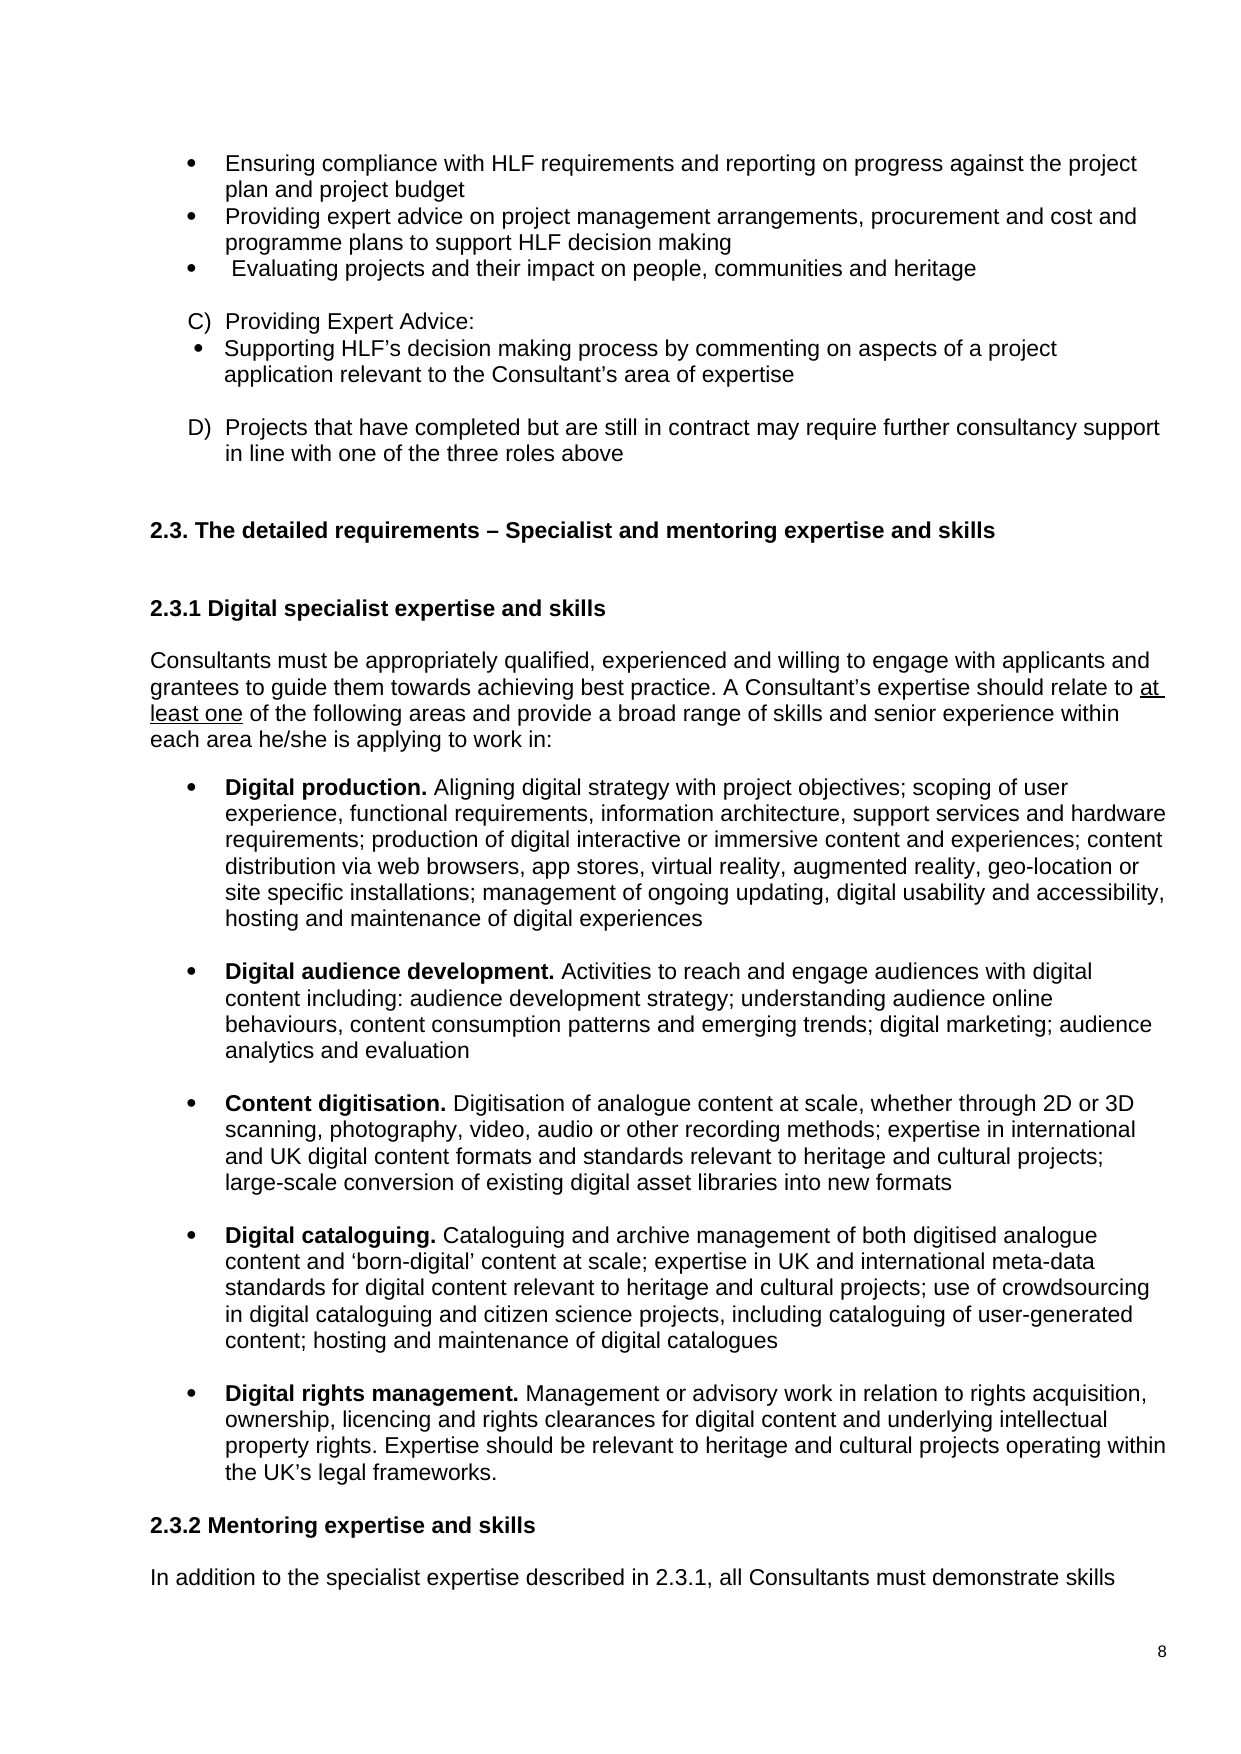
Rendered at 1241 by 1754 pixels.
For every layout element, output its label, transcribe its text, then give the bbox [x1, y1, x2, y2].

subtitle 2.3.1 Digital specialist expertise and skills [150, 595, 1167, 621]
list Digital cataloguing. Cataloguing and archive management of both digitised analogue content and ‘born-digital’ content at scale; expertise in UK and international meta-data standards for digital content relevant to heritage and cultural projects; use of crowdsourcing in digital cataloguing and citizen science projects, including cataloguing of user-generated content; hosting and maintenance of digital catalogues [187, 1222, 1167, 1353]
list Digital production. Aligning digital strategy with project objectives; scoping of user experience, functional requirements, information architecture, support services and hardware requirements; production of digital interactive or immersive content and experiences; content distribution via web browsers, app stores, virtual reality, augmented reality, geo-location or site specific installations; management of ongoing updating, digital usability and accessibility, hosting and maintenance of digital experiences [187, 774, 1167, 932]
list Content digitisation. Digitisation of analogue content at scale, whether through 2D or 3D scanning, photography, video, audio or other recording methods; expertise in international and UK digital content formats and standards relevant to heritage and cultural projects; large-scale conversion of existing digital asset libraries into new formats [187, 1090, 1167, 1195]
list Supporting HLF’s decision making process by commenting on aspects of a project application relevant to the Consultant’s area of expertise [194, 334, 1167, 387]
list Digital rights management. Management or advisory work in relation to rights acquisition, ownership, licencing and rights clearances for digital content and underlying intellectual property rights. Expertise should be relevant to heritage and cultural projects operating within the UK’s legal frameworks. [187, 1380, 1167, 1485]
list Ensuring compliance with HLF requirements and reporting on progress against the project plan and project budget [187, 150, 1167, 203]
list Digital audience development. Activities to reach and engage audiences with digital content including: audience development strategy; understanding audience online behaviours, content consumption patterns and emerging trends; digital marketing; audience analytics and evaluation [187, 958, 1167, 1063]
list Evaluating projects and their impact on people, communities and heritage [187, 255, 1167, 282]
text 2.3. The detailed requirements – Specialist and mentoring expertise and skills [150, 517, 1167, 544]
text 2.3.2 Mentoring expertise and skills [150, 1512, 1167, 1538]
text Consultants must be appropriately qualified, experienced and willing to engage with applicants and grantees to guide them towards achieving best practice. A Consultant’s expertise should relate to at least one of the following areas and provide a broad range of skills and senior experience within each area he/she is applying to work in: [150, 647, 1167, 753]
list Providing Expert Advice: [187, 308, 1167, 334]
text In addition to the specialist expertise described in 2.3.1, all Consultants must demonstrate skills [150, 1564, 1167, 1591]
list Providing expert advice on project management arrangements, procurement and cost and programme plans to support HLF decision making [187, 203, 1167, 255]
list Projects that have completed but are still in contract may require further consultancy support in line with one of the three roles above [187, 413, 1167, 466]
